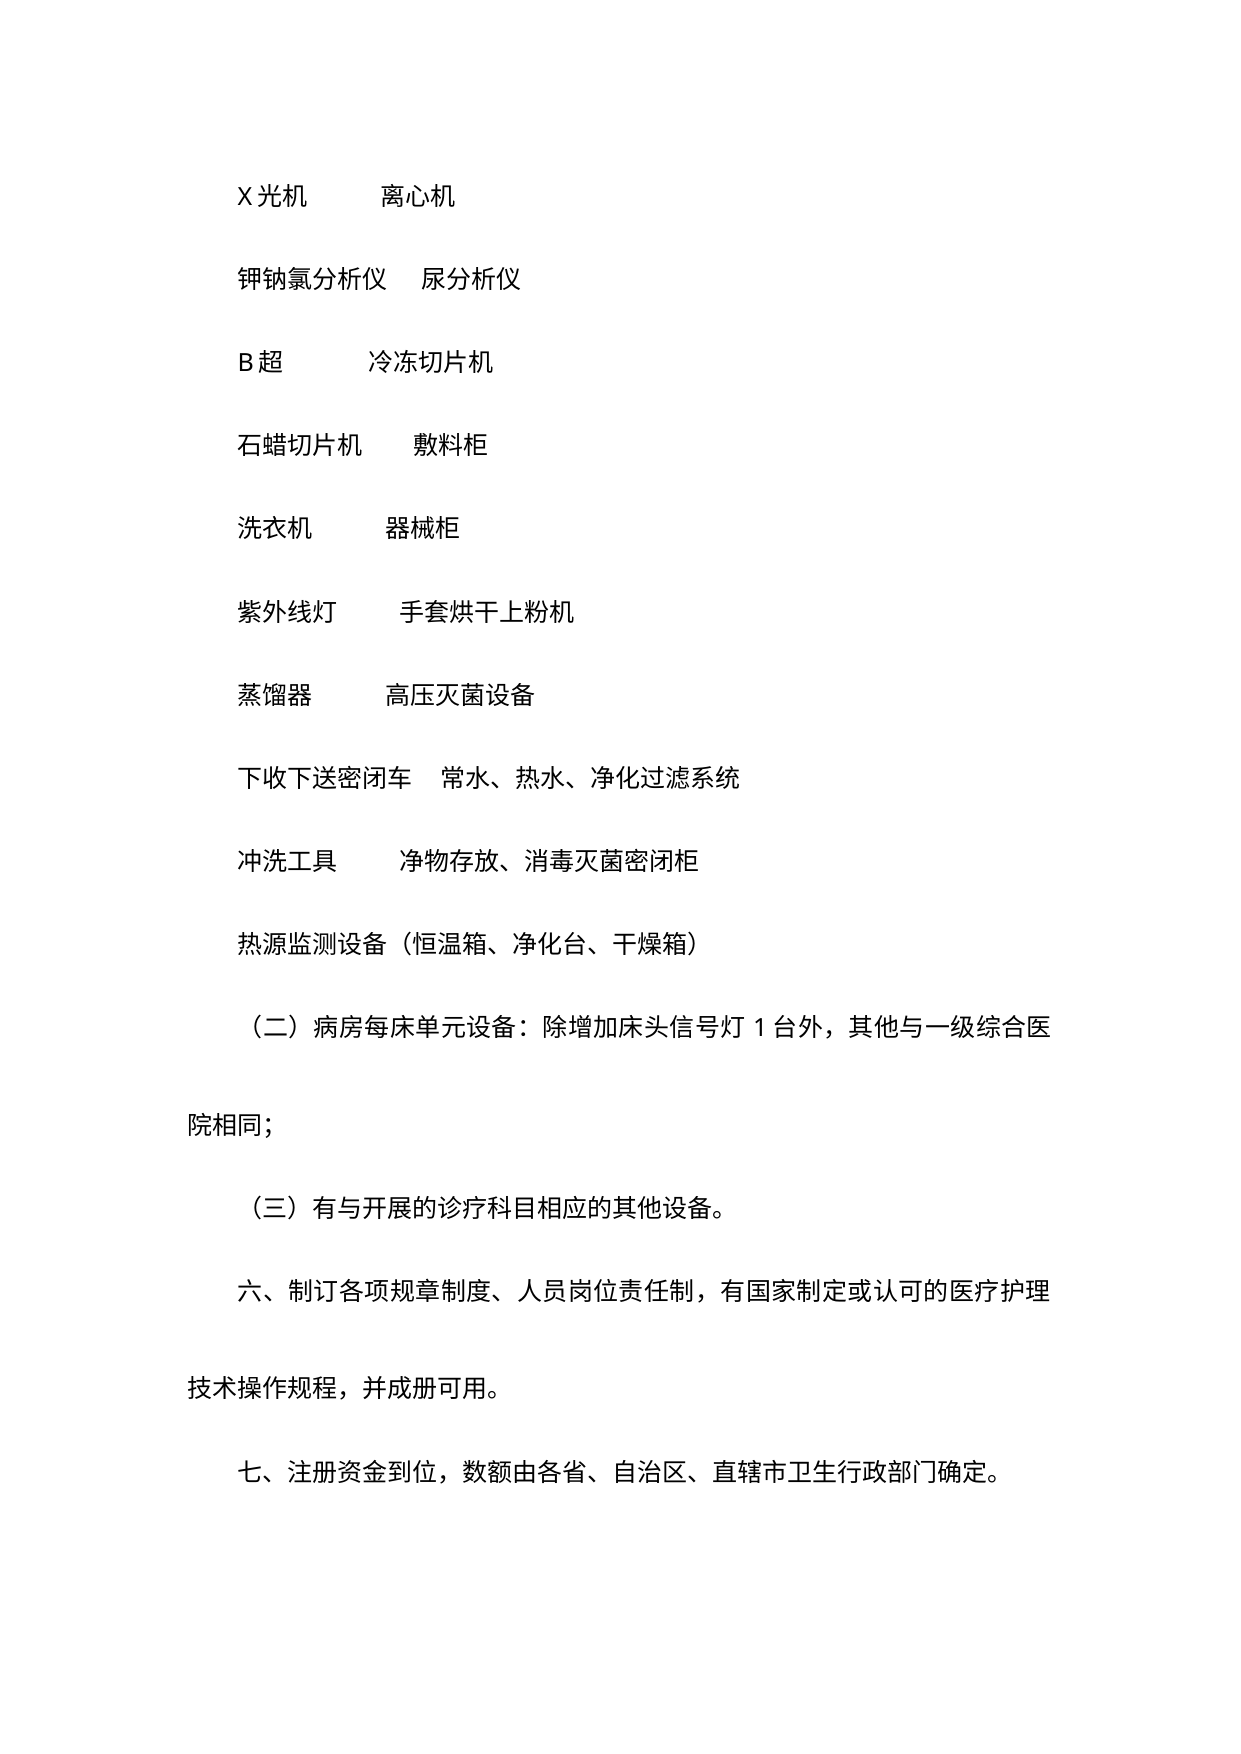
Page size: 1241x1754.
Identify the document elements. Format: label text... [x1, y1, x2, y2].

text 冲洗工具 净物存放、消毒灭菌密闭柜 [187, 827, 1053, 892]
text B超 冷冻切片机 [187, 328, 1053, 393]
text 石蜡切片机 敷料柜 [187, 411, 1053, 476]
text （二）病房每床单元设备：除增加床头信号灯1台外，其他与一级综合医院相同； [187, 993, 1053, 1156]
text 下收下送密闭车 常水、热水、净化过滤系统 [187, 744, 1053, 809]
text （三）有与开展的诊疗科目相应的其他设备。 [187, 1174, 1053, 1239]
text 热源监测设备（恒温箱、净化台、干燥箱） [187, 910, 1053, 975]
text 洗衣机 器械柜 [187, 494, 1053, 559]
text 钾钠氯分析仪 尿分析仪 [187, 245, 1053, 310]
text X光机 离心机 [187, 162, 1053, 227]
text 七、注册资金到位，数额由各省、自治区、直辖市卫生行政部门确定。 [187, 1438, 1053, 1503]
text 六、制订各项规章制度、人员岗位责任制，有国家制定或认可的医疗护理技术操作规程，并成册可用。 [187, 1257, 1053, 1419]
text 紫外线灯 手套烘干上粉机 [187, 578, 1053, 643]
text 蒸馏器 高压灭菌设备 [187, 661, 1053, 726]
